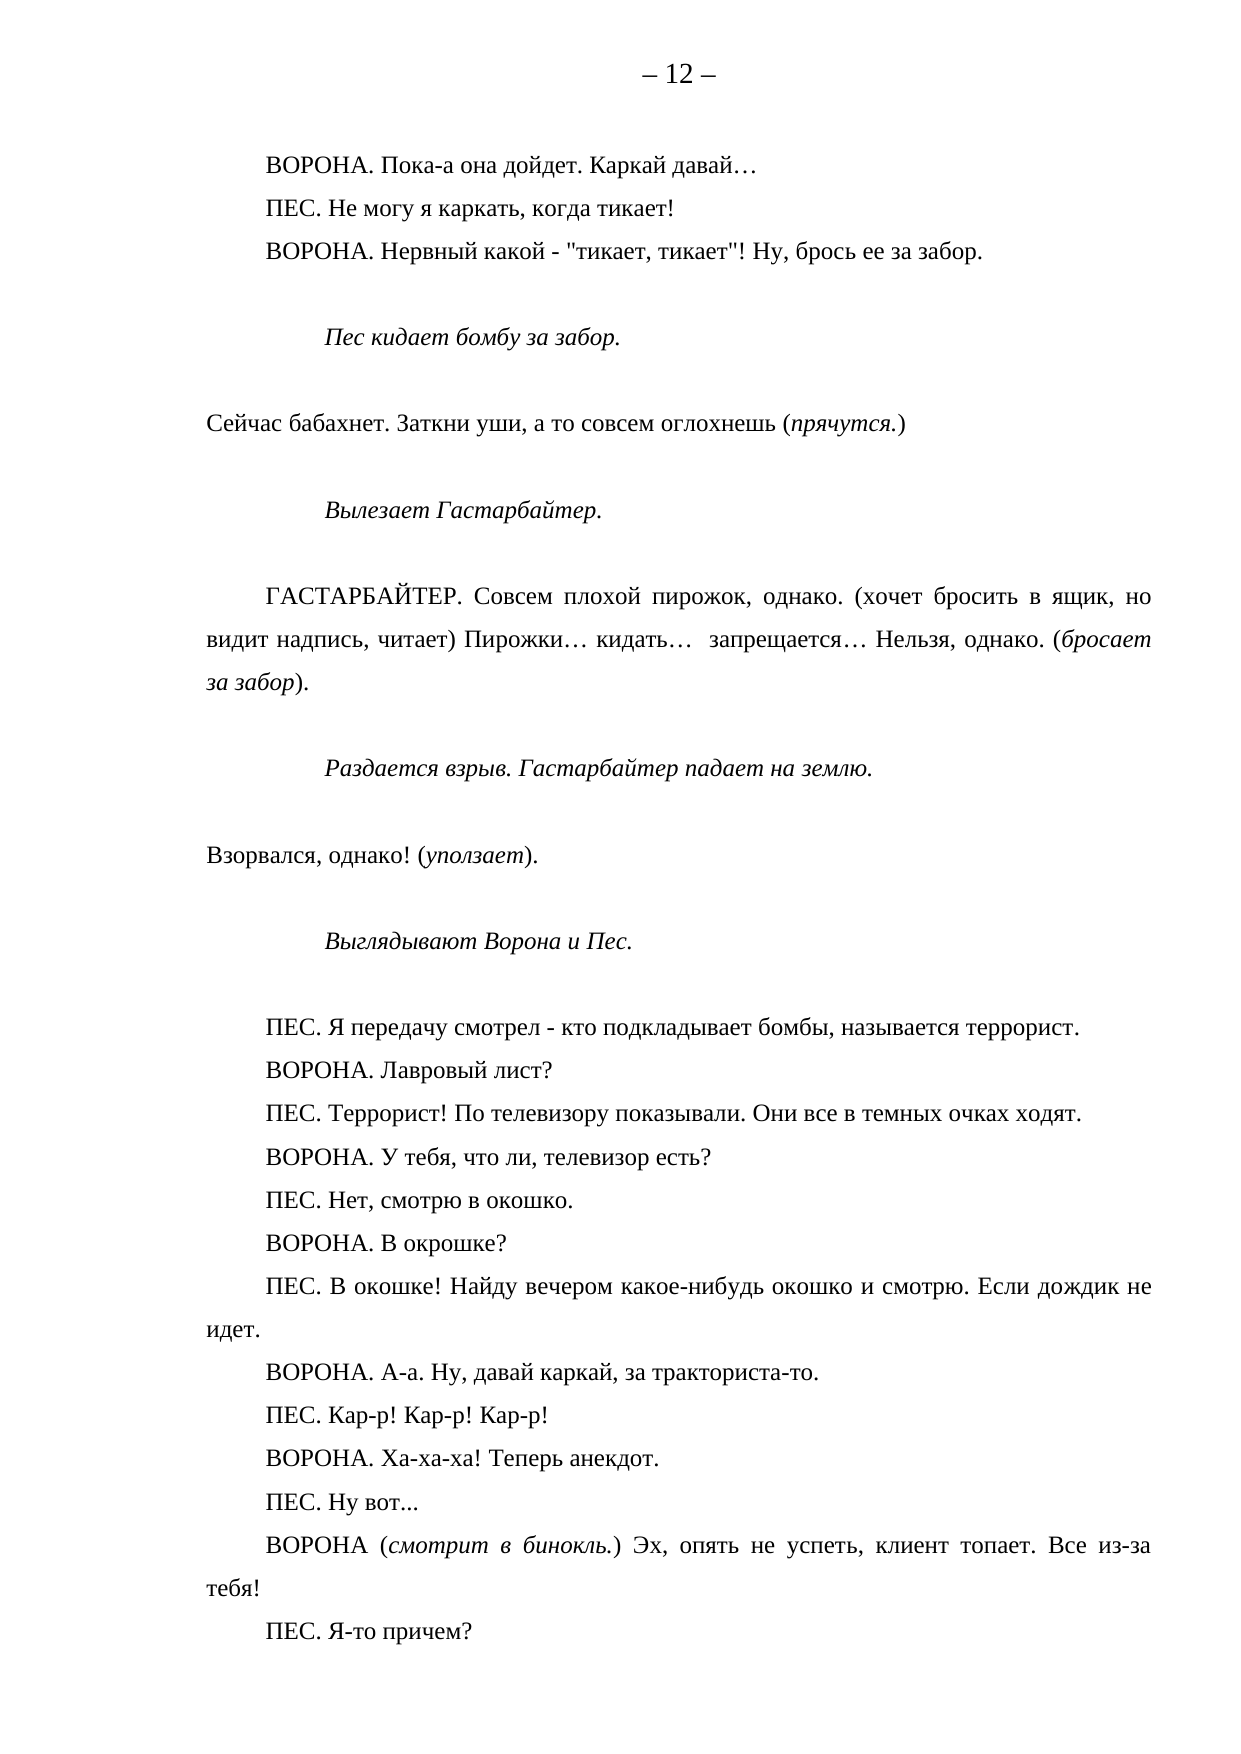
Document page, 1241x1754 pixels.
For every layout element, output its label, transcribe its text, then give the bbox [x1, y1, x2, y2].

text ВОРОНА. Лавровый лист? [206, 1055, 1152, 1084]
text ПЕС. Ну вот... [206, 1487, 1152, 1515]
text ПЕС. Кар-р! Кар-р! Кар-р! [206, 1400, 1152, 1429]
text Выглядывают Ворона и Пес. [324, 926, 1152, 955]
text Вылезает Гастарбайтер. [324, 495, 1152, 523]
text ПЕС. В окошке! Найду вечером какое-нибудь окошко и смотрю. Если дождик не идет. [206, 1271, 1152, 1343]
text Пес кидает бомбу за забор. [324, 322, 1152, 351]
text ВОРОНА. Пока-а она дойдет. Каркай давай… [206, 150, 1152, 178]
text Сейчас бабахнет. Заткни уши, а то совсем оглохнешь (прячутся.) [206, 408, 1152, 437]
text ВОРОНА. У тебя, что ли, телевизор есть? [206, 1142, 1152, 1170]
text ПЕС. Я-то причем? [206, 1616, 1152, 1645]
text ПЕС. Нет, смотрю в окошко. [206, 1185, 1152, 1213]
text ПЕС. Террорист! По телевизору показывали. Они все в темных очках ходят. [206, 1098, 1152, 1127]
text Раздается взрыв. Гастарбайтер падает на землю. [324, 753, 1152, 782]
text ВОРОНА (смотрит в бинокль.) Эх, опять не успеть, клиент топает. Все из-за тебя! [206, 1530, 1152, 1602]
text ПЕС. Я передачу смотрел - кто подкладывает бомбы, называется террорист. [206, 1012, 1152, 1041]
text ВОРОНА. Ха-ха-ха! Теперь анекдот. [206, 1443, 1152, 1472]
text ВОРОНА. А-а. Ну, давай каркай, за тракториста-то. [206, 1357, 1152, 1386]
text ГАСТАРБАЙТЕР. Совсем плохой пирожок, однако. (хочет бросить в ящик, но видит надпись, читает) Пирожки… кидать… запрещается… Нельзя, однако. (бросает за забор). [206, 581, 1152, 696]
text ПЕС. Не могу я каркать, когда тикает! [206, 193, 1152, 222]
text ВОРОНА. В окрошке? [206, 1228, 1152, 1257]
text ВОРОНА. Нервный какой - "тикает, тикает"! Ну, брось ее за забор. [206, 236, 1152, 265]
text Взорвался, однако! (уползает). [206, 840, 1152, 868]
